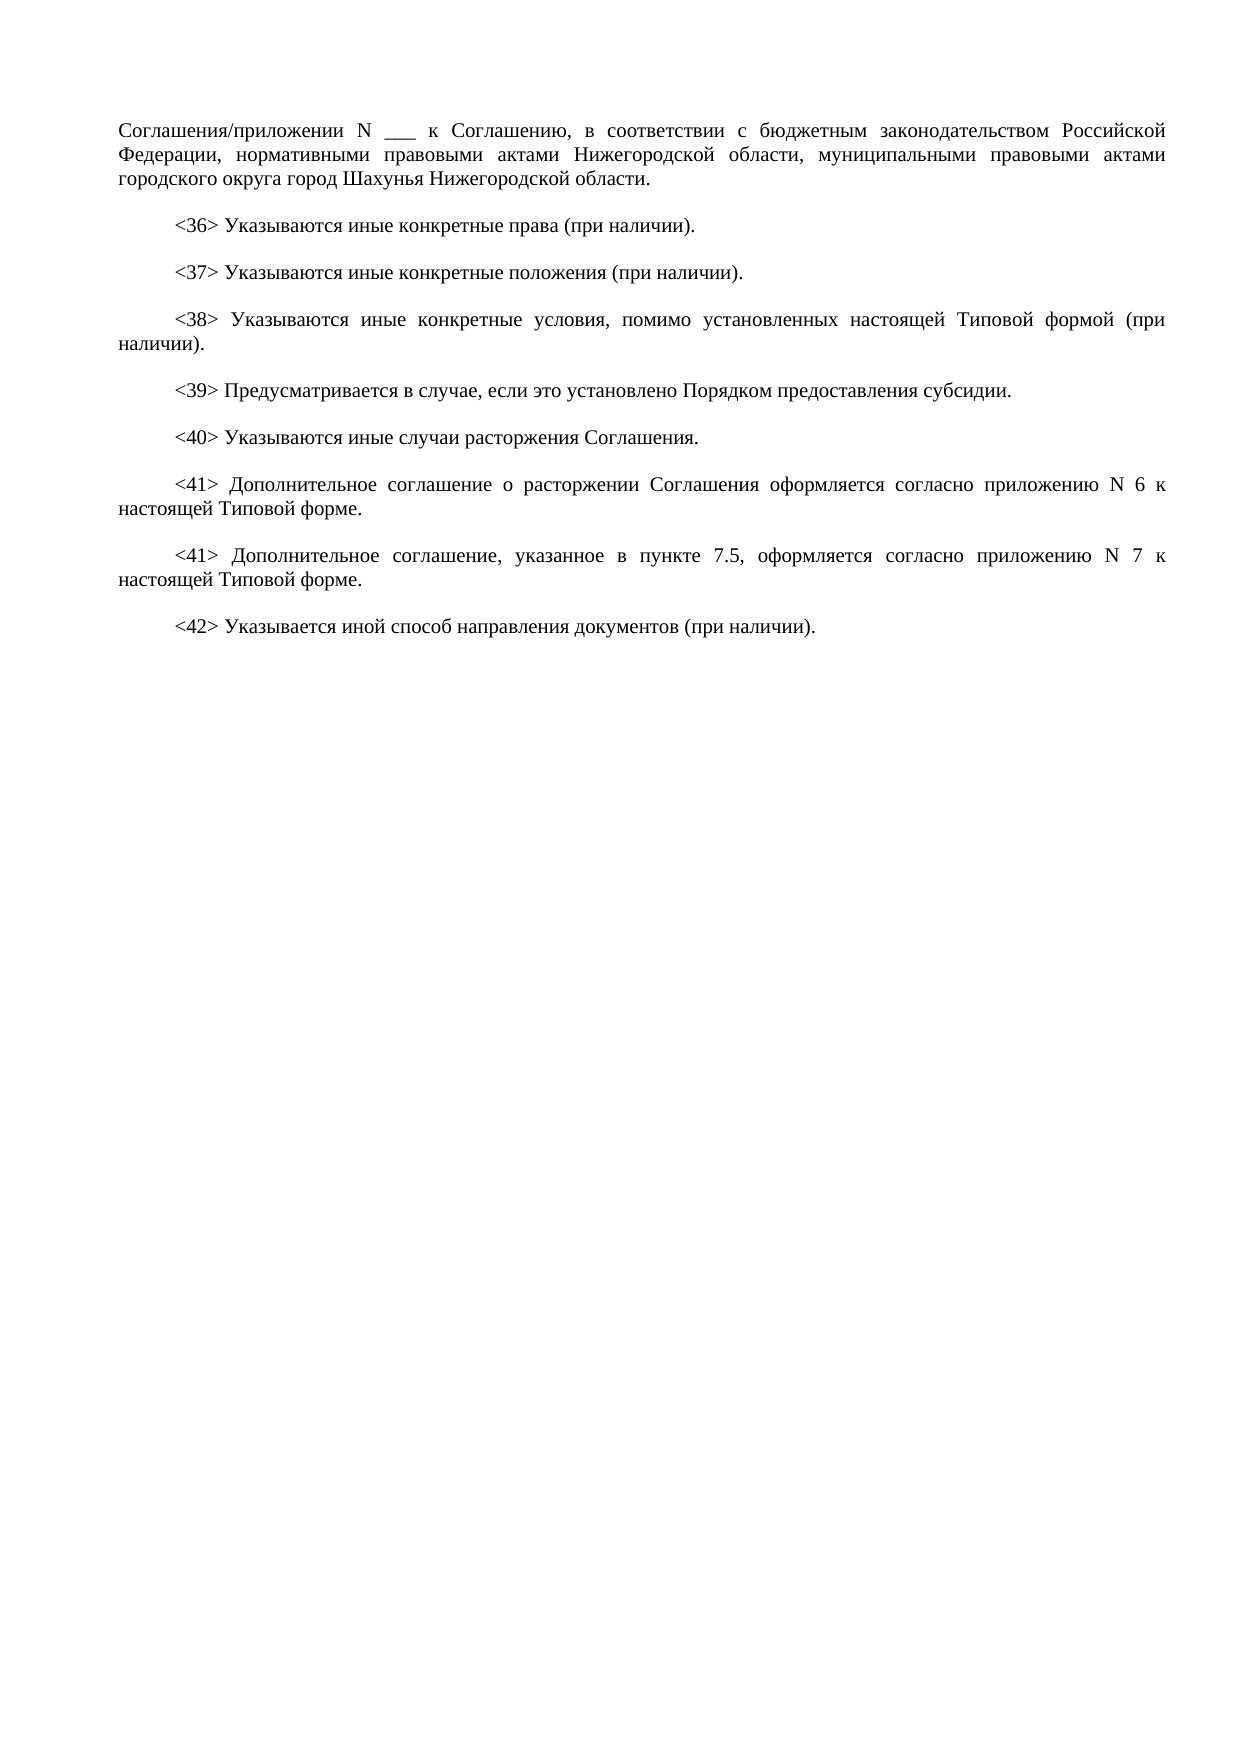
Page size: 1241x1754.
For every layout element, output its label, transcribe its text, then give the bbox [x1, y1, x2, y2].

text <42> Указывается иной способ направления документов (при наличии). [118, 614, 1167, 638]
text <36> Указываются иные конкретные права (при наличии). [118, 213, 1167, 237]
text <39> Предусматривается в случае, если это установлено Порядком предоставления субсидии. [118, 378, 1167, 402]
text <40> Указываются иные случаи расторжения Соглашения. [118, 425, 1167, 449]
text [118, 118, 1167, 190]
text <41> Дополнительное соглашение о расторжении Соглашения оформляется согласно приложению N 6 к настоящей Типовой форме. [118, 472, 1167, 520]
text <41> Дополнительное соглашение, указанное в пункте 7.5, оформляется согласно приложению N 7 к настоящей Типовой форме. [118, 543, 1167, 591]
text <37> Указываются иные конкретные положения (при наличии). [118, 260, 1167, 284]
text <38> Указываются иные конкретные условия, помимо установленных настоящей Типовой формой (при наличии). [118, 307, 1167, 355]
